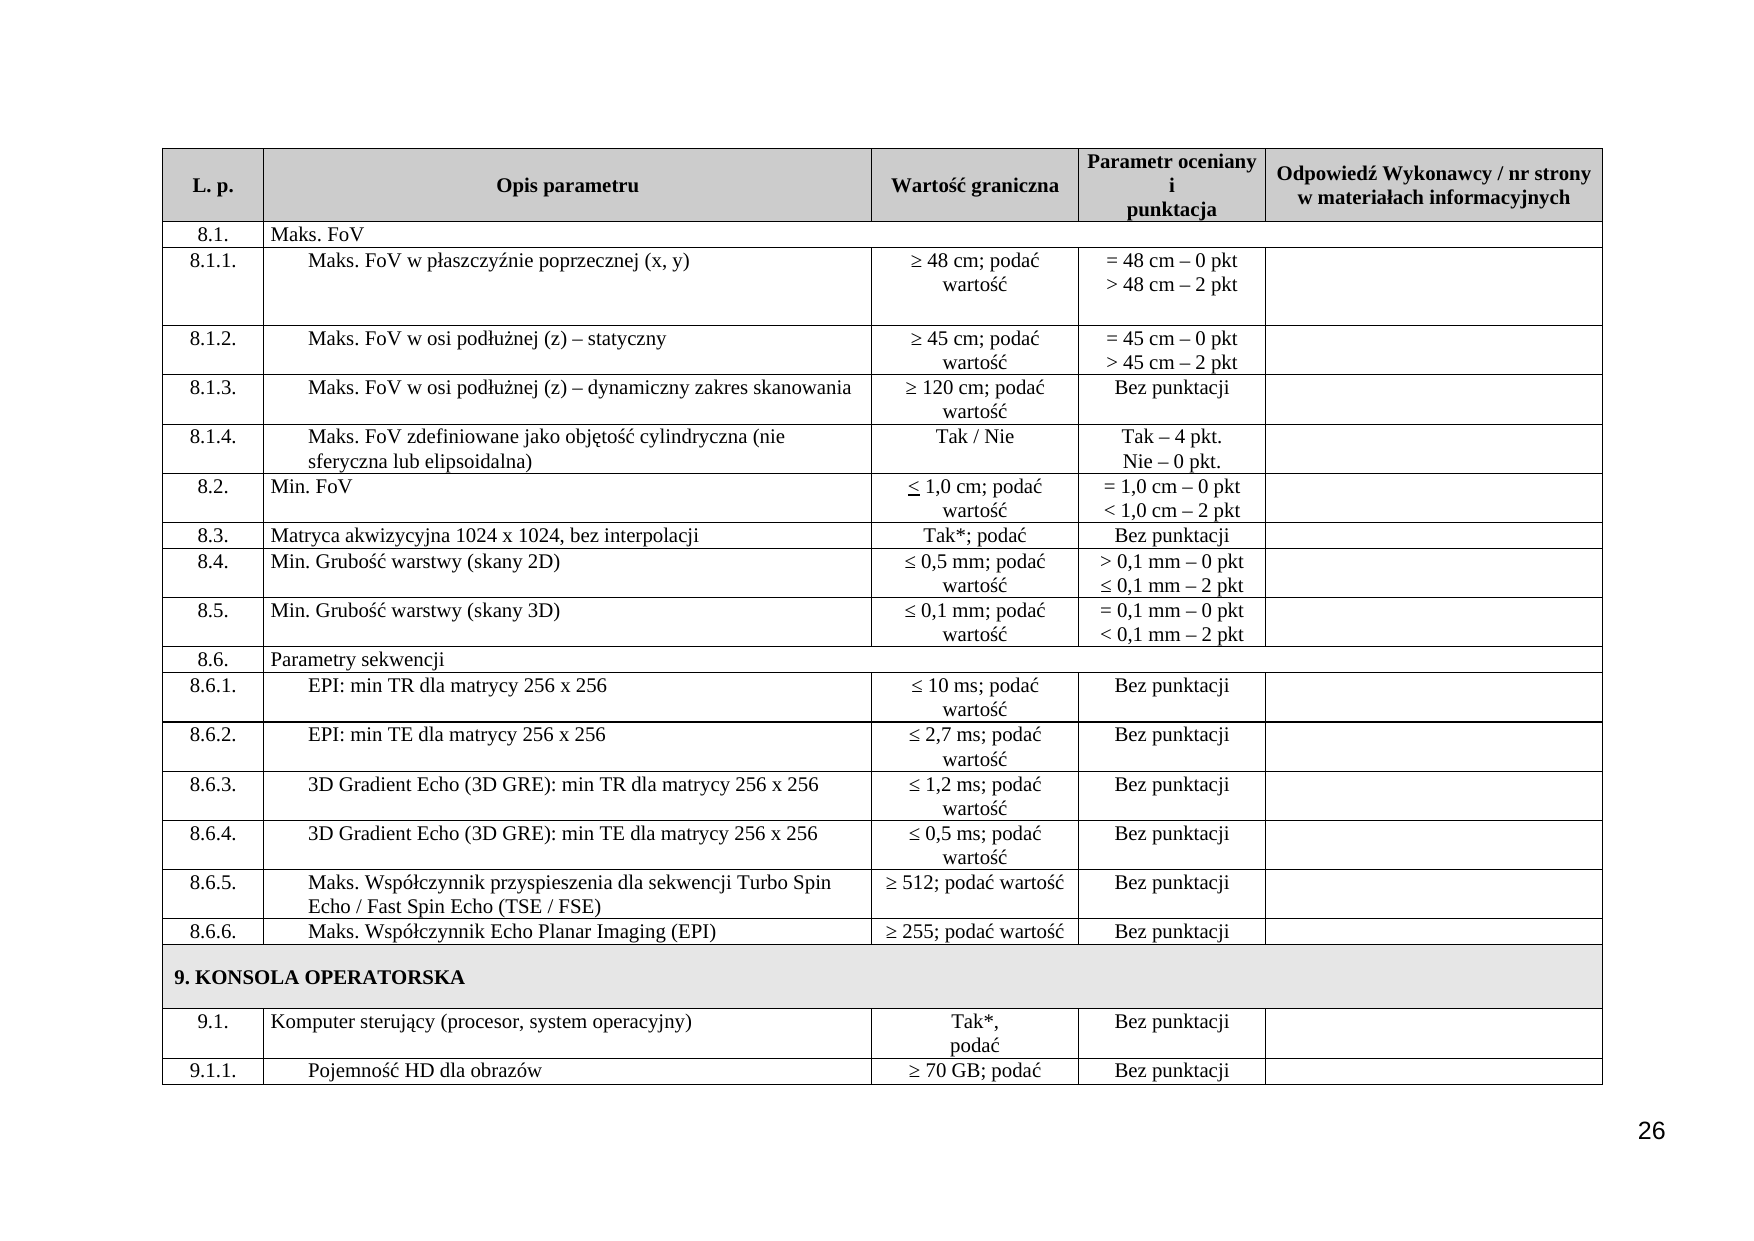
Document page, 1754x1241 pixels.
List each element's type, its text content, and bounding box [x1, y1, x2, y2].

table_cell Maks. FoV w osi podłużnej (z) – dynamiczny zakres skanowania [264, 375, 871, 423]
table_cell [1266, 326, 1602, 374]
table_cell [1266, 1059, 1602, 1083]
table_cell ≥ 512; podać wartość [872, 870, 1078, 918]
table_cell Bez punktacji [1079, 1009, 1265, 1057]
table_cell Matryca akwizycyjna 1024 x 1024, bez interpolacji [264, 523, 871, 548]
table_cell 9. KONSOLA OPERATORSKA [163, 945, 1602, 1008]
table_cell [1266, 772, 1602, 820]
table_cell < ; podać wartość [872, 474, 1078, 522]
table_cell 8.1.3. [163, 375, 263, 423]
table_cell Maks. FoV w płaszczyźnie poprzecznej (x, y) [264, 248, 871, 325]
table_cell 8.1. [163, 222, 263, 247]
table_cell EPI: min TR dla matrycy 256 x 256 [264, 673, 871, 721]
table_cell 3D Gradient Echo (3D GRE): min TR dla matrycy 256 x 256 [264, 772, 871, 820]
table_cell = – 0 pkt < – 2 pkt [1079, 598, 1265, 646]
table_cell Bez punktacji [1079, 821, 1265, 869]
table_cell Maks. FoV w osi podłużnej (z) – statyczny [264, 326, 871, 374]
table_header Opis parametru [264, 149, 871, 221]
table_cell EPI: min TE dla matrycy 256 x 256 [264, 723, 871, 771]
table_cell Bez punktacji [1079, 375, 1265, 423]
table_cell Bez punktacji [1079, 870, 1265, 918]
table_header Odpowiedź Wykonawcy / nr strony w materiałach informacyjnych [1266, 149, 1602, 221]
table_cell 8.6. [163, 647, 263, 672]
table_cell Tak – 4 pkt. Nie – 0 pkt. [1079, 425, 1265, 473]
table_cell 9.1.1. [163, 1059, 263, 1083]
table_cell ≤ 2,7 ms; podać wartość [872, 723, 1078, 771]
table_cell Bez punktacji [1079, 523, 1265, 548]
table_cell 8.6.6. [163, 919, 263, 944]
table_cell Maks. FoV [264, 222, 1602, 247]
table_cell ≥ 70 GB; podać wartość [872, 1059, 1078, 1083]
table_cell Tak*; podać [872, 523, 1078, 548]
table_cell Min. FoV [264, 474, 871, 522]
table_cell 8.1.2. [163, 326, 263, 374]
table_cell ≥ ; podać wartość [872, 326, 1078, 374]
table_cell ≤ ; podać wartość [872, 598, 1078, 646]
table_cell [1266, 870, 1602, 918]
table_cell 8.6.3. [163, 772, 263, 820]
table_cell [1266, 723, 1602, 771]
table_cell [1266, 598, 1602, 646]
table_cell 8.6.1. [163, 673, 263, 721]
table_cell ≤ ; podać wartość [872, 549, 1078, 597]
table_cell > – 0 pkt ≤ – 2 pkt [1079, 549, 1265, 597]
table_cell ≥ ; podać wartość [872, 375, 1078, 423]
table_cell Tak / Nie [872, 425, 1078, 473]
table_cell Maks. FoV zdefiniowane jako objętość cylindryczna (nie sferyczna lub elipsoidalna) [264, 425, 871, 473]
table_cell Bez punktacji [1079, 723, 1265, 771]
table_cell Min. Grubość warstwy (skany 3D) [264, 598, 871, 646]
table_cell Bez punktacji [1079, 1059, 1265, 1083]
table_cell 8.1.4. [163, 425, 263, 473]
table_cell Min. Grubość warstwy (skany 2D) [264, 549, 871, 597]
table_cell Pojemność HD dla obrazów [264, 1059, 871, 1083]
table_cell 8.6.4. [163, 821, 263, 869]
table_cell [1266, 549, 1602, 597]
table_cell 3D Gradient Echo (3D GRE): min TE dla matrycy 256 x 256 [264, 821, 871, 869]
table_cell [1266, 1009, 1602, 1057]
table_cell [1266, 474, 1602, 522]
table_cell 8.4. [163, 549, 263, 597]
table_header L. p. [163, 149, 263, 221]
table_header Parametr oceniany i punktacja [1079, 149, 1265, 221]
table_cell 8.2. [163, 474, 263, 522]
table_cell 8.3. [163, 523, 263, 548]
table_cell ≤ 1,2 ms; podać wartość [872, 772, 1078, 820]
table_cell = – 0 pkt > – 2 pkt [1079, 248, 1265, 325]
table_cell [1266, 919, 1602, 944]
table_cell 8.6.5. [163, 870, 263, 918]
table_cell 8.5. [163, 598, 263, 646]
table_cell ≤ 10 ms; podać wartość [872, 673, 1078, 721]
table_cell Bez punktacji [1079, 919, 1265, 944]
table_cell Bez punktacji [1079, 772, 1265, 820]
table_cell ≤ 0,5 ms; podać wartość [872, 821, 1078, 869]
table_cell [1266, 248, 1602, 325]
table_header Wartość graniczna [872, 149, 1078, 221]
table_cell = – 0 pkt < – 2 pkt [1079, 474, 1265, 522]
table_cell 8.1.1. [163, 248, 263, 325]
table_cell 8.6.2. [163, 723, 263, 771]
table_cell Tak*, podać [872, 1009, 1078, 1057]
table_cell Maks. Współczynnik przyspieszenia dla sekwencji Turbo Spin Echo / Fast Spin Echo (TSE / FSE) [264, 870, 871, 918]
table_cell ≥ 255; podać wartość [872, 919, 1078, 944]
table_cell [1266, 425, 1602, 473]
table_cell [1266, 673, 1602, 721]
table_cell [1266, 821, 1602, 869]
table_cell ≥ ; podać wartość [872, 248, 1078, 325]
table_cell [1266, 523, 1602, 548]
table_cell Maks. Współczynnik Echo Planar Imaging (EPI) [264, 919, 871, 944]
table_cell [1266, 375, 1602, 423]
table_cell Komputer sterujący (procesor, system operacyjny) [264, 1009, 871, 1057]
table_cell 9.1. [163, 1009, 263, 1057]
table_cell Parametry sekwencji [264, 647, 1602, 672]
table_cell Bez punktacji [1079, 673, 1265, 721]
table_cell = – 0 pkt > – 2 pkt [1079, 326, 1265, 374]
